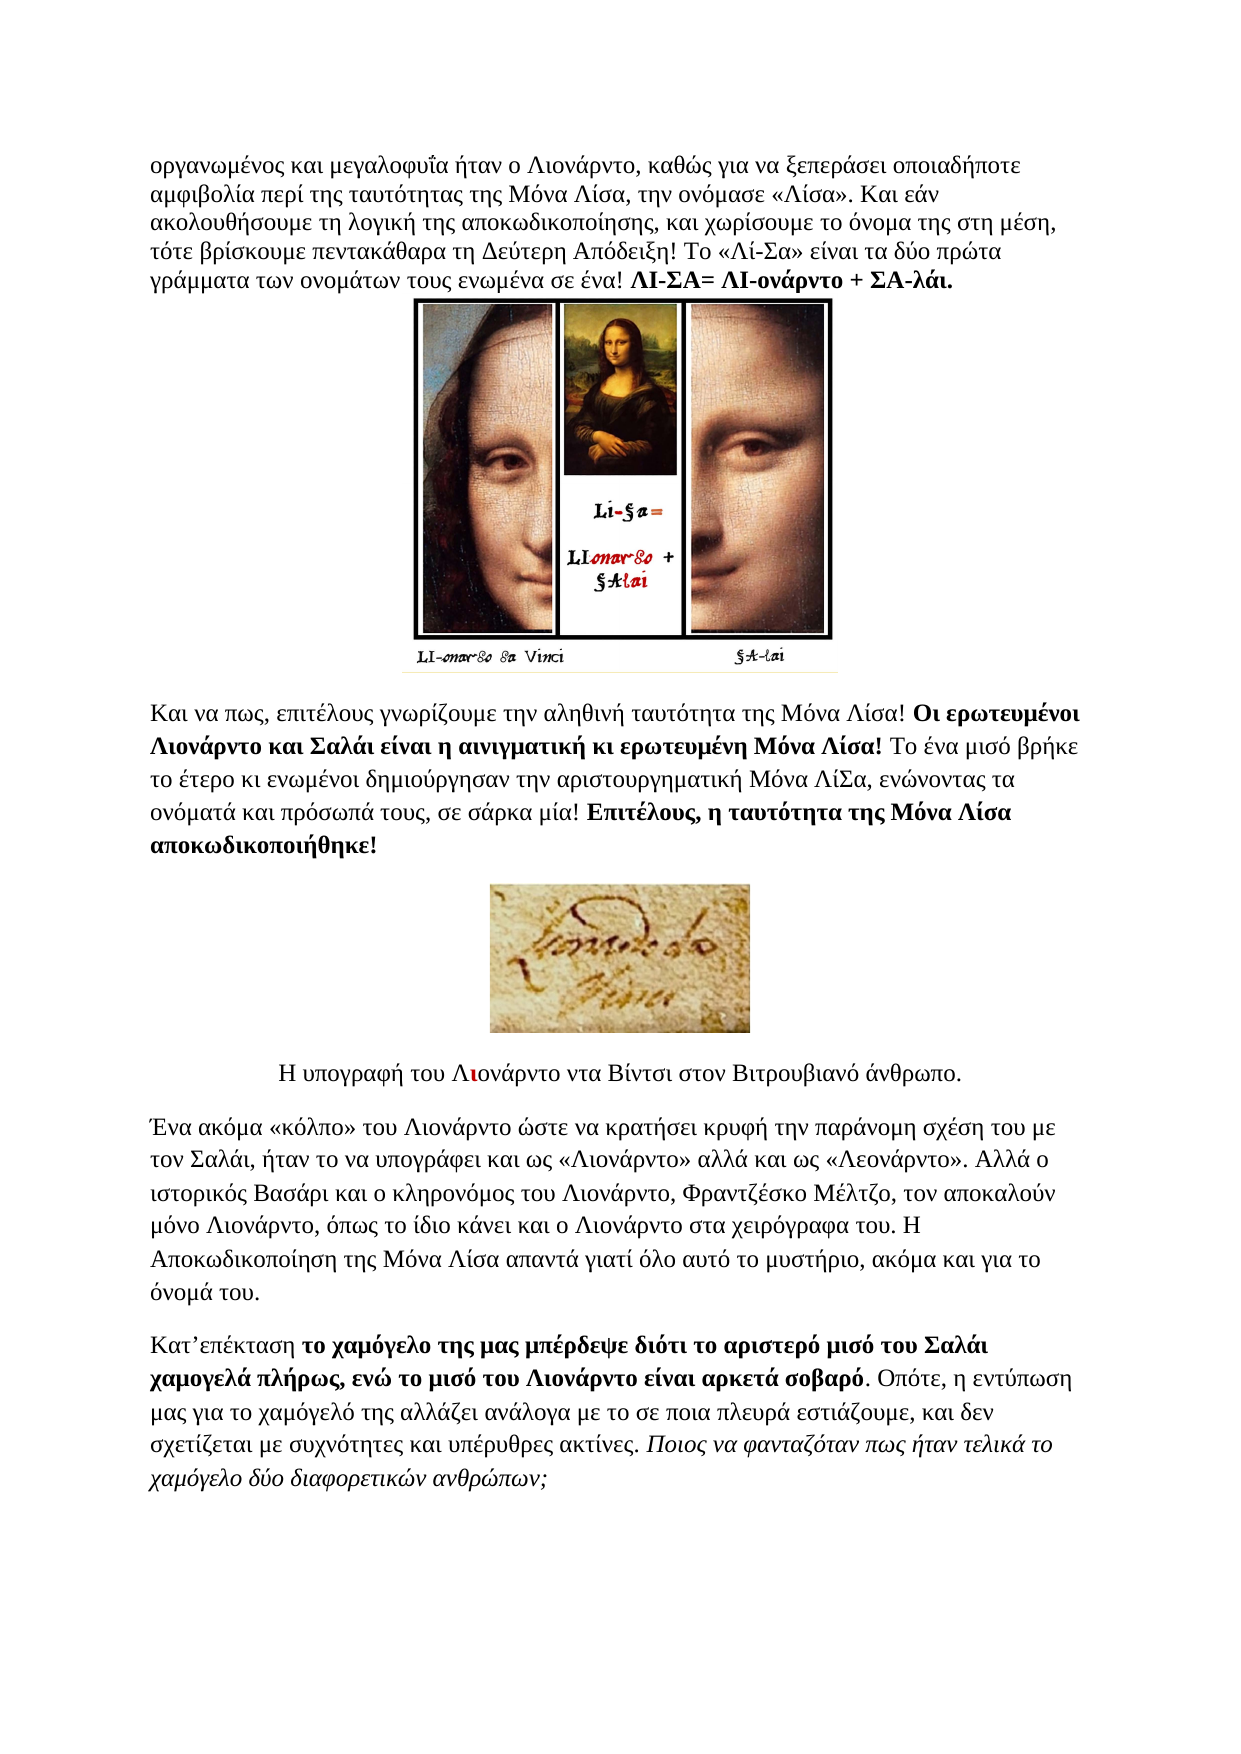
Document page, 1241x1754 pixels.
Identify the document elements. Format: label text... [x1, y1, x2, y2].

picture [402, 293, 838, 673]
text Ένα ακόμα «κόλπο» του Λιονάρντο ώστε να κρατήσει κρυφή την παράνομη σχέση του με τον Σαλάι, ήταν το να υπογράφει και ως «Λιονάρντο» αλλά και ως «Λεονάρντο». Αλλά ο ιστορικός Βασάρι και ο κληρονόμος του Λιονάρντο, Φραντζέσκο Μέλτζο, τον αποκαλούν μόνο Λιονάρντο, όπως το ίδιο κάνει και ο Λιονάρντο στα χειρόγραφα του. Η Αποκωδικοποίηση της Μόνα Λίσα απαντά γιατί όλο αυτό το μυστήριο, ακόμα και για το όνομά του. [150, 1112, 1090, 1305]
text Η υπογραφή του Λιονάρντο ντα Βίντσι στον Βιτρουβιανό άνθρωπο. [150, 1058, 1090, 1086]
text Και να πως, επιτέλους γνωρίζουμε την αληθινή ταυτότητα της Μόνα Λίσα! Οι ερωτευμένοι Λιονάρντο και Σαλάι είναι η αινιγματική κι ερωτευμένη Μόνα Λίσα! Το ένα μισό βρήκε το έτερο κι ενωμένοι δημιούργησαν την αριστουργηματική Μόνα ΛίΣα, ενώνοντας τα ονόματά και πρόσωπά τους, σε σάρκα μία! Επιτέλους, η ταυτότητα της Μόνα Λίσα αποκωδικοποιήθηκε! [150, 698, 1090, 859]
text Κατ’επέκταση το χαμόγελο της μας μπέρδεψε διότι το αριστερό μισό του Σαλάι χαμογελά πλήρως, ενώ το μισό του Λιονάρντο είναι αρκετά σοβαρό. Οπότε, η εντύπωση μας για το χαμόγελό της αλλάζει ανάλογα με το σε ποια πλευρά εστιάζουμε, και δεν σχετίζεται με συχνότητες και υπέρυθρες ακτίνες. Ποιος να φανταζόταν πως ήταν τελικά το χαμόγελο δύο διαφορετικών ανθρώπων; [150, 1331, 1090, 1491]
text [150, 150, 1090, 294]
picture [489, 883, 751, 1033]
